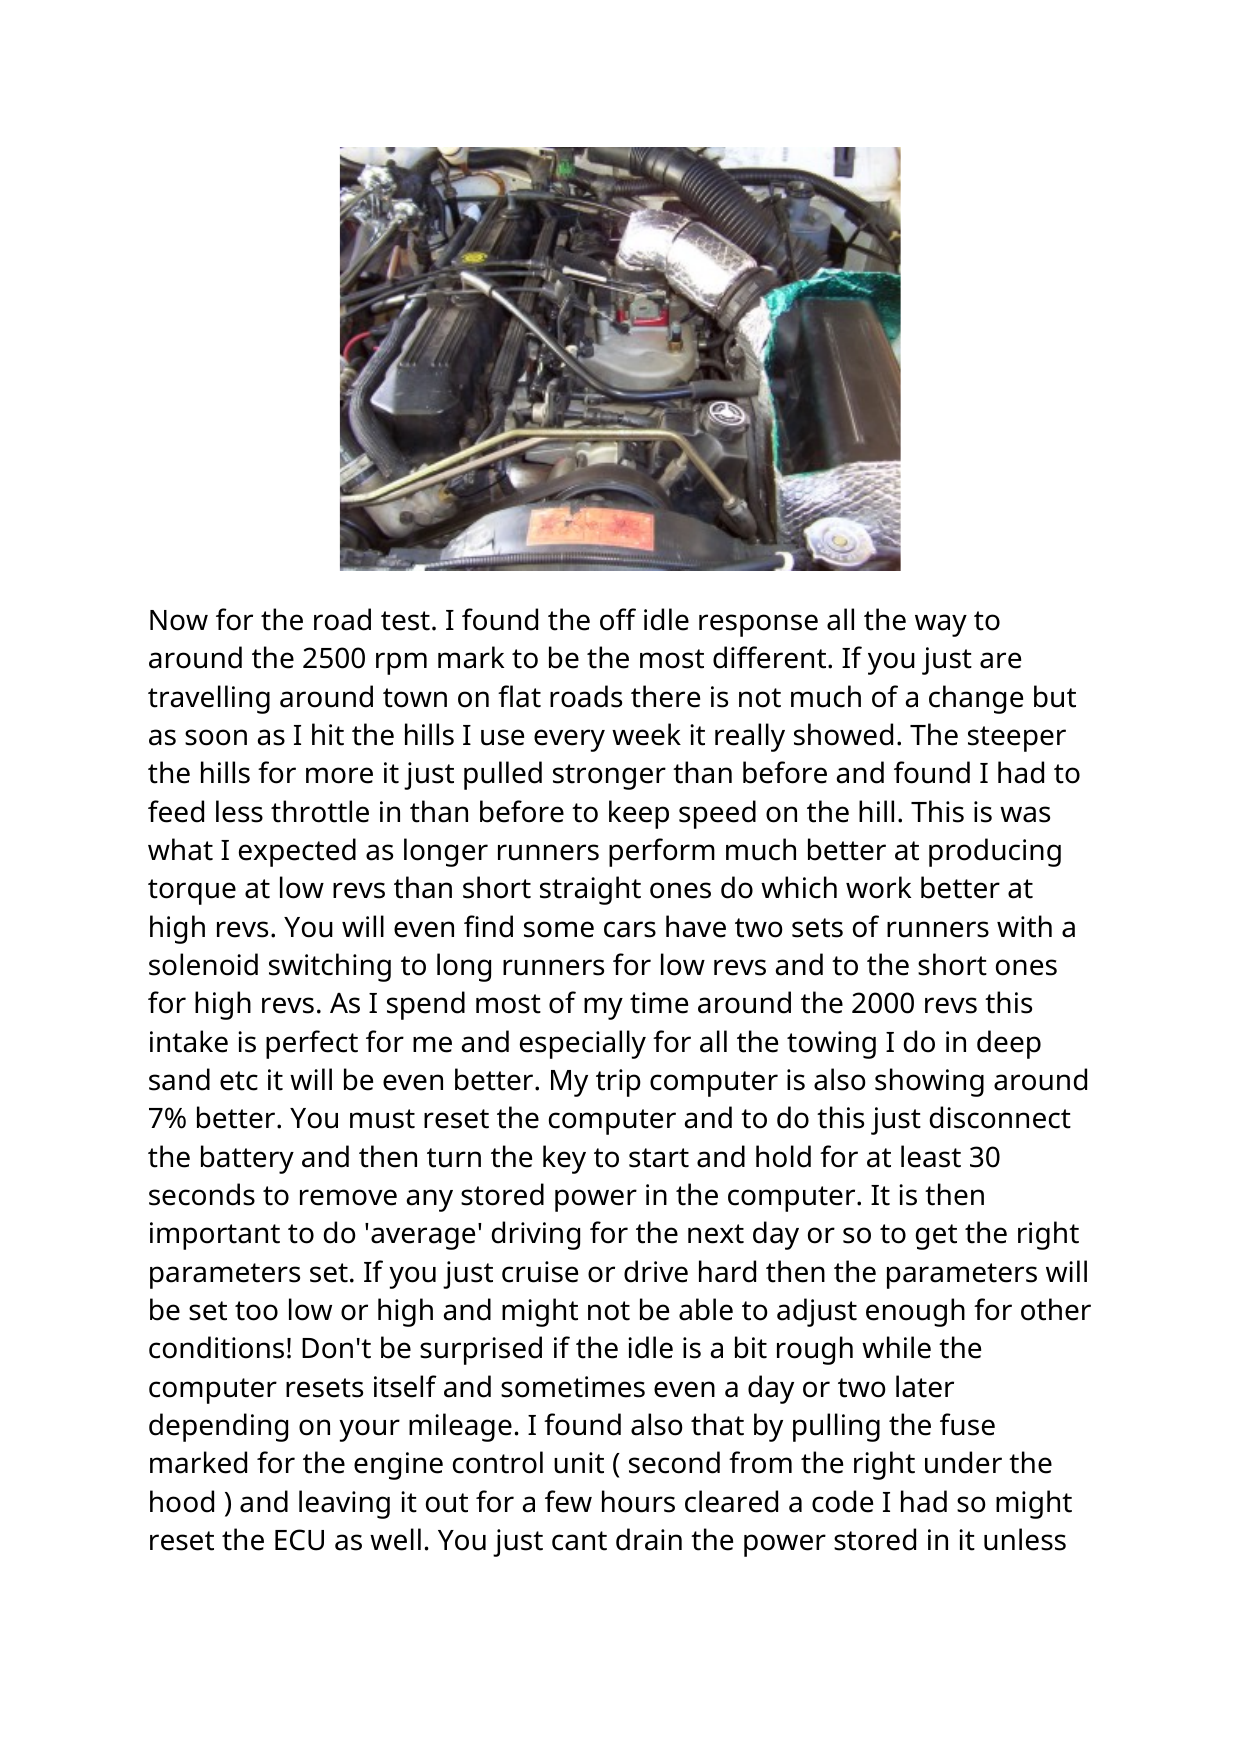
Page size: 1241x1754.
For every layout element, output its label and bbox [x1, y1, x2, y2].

text [148, 600, 1093, 1558]
picture [339, 147, 901, 571]
